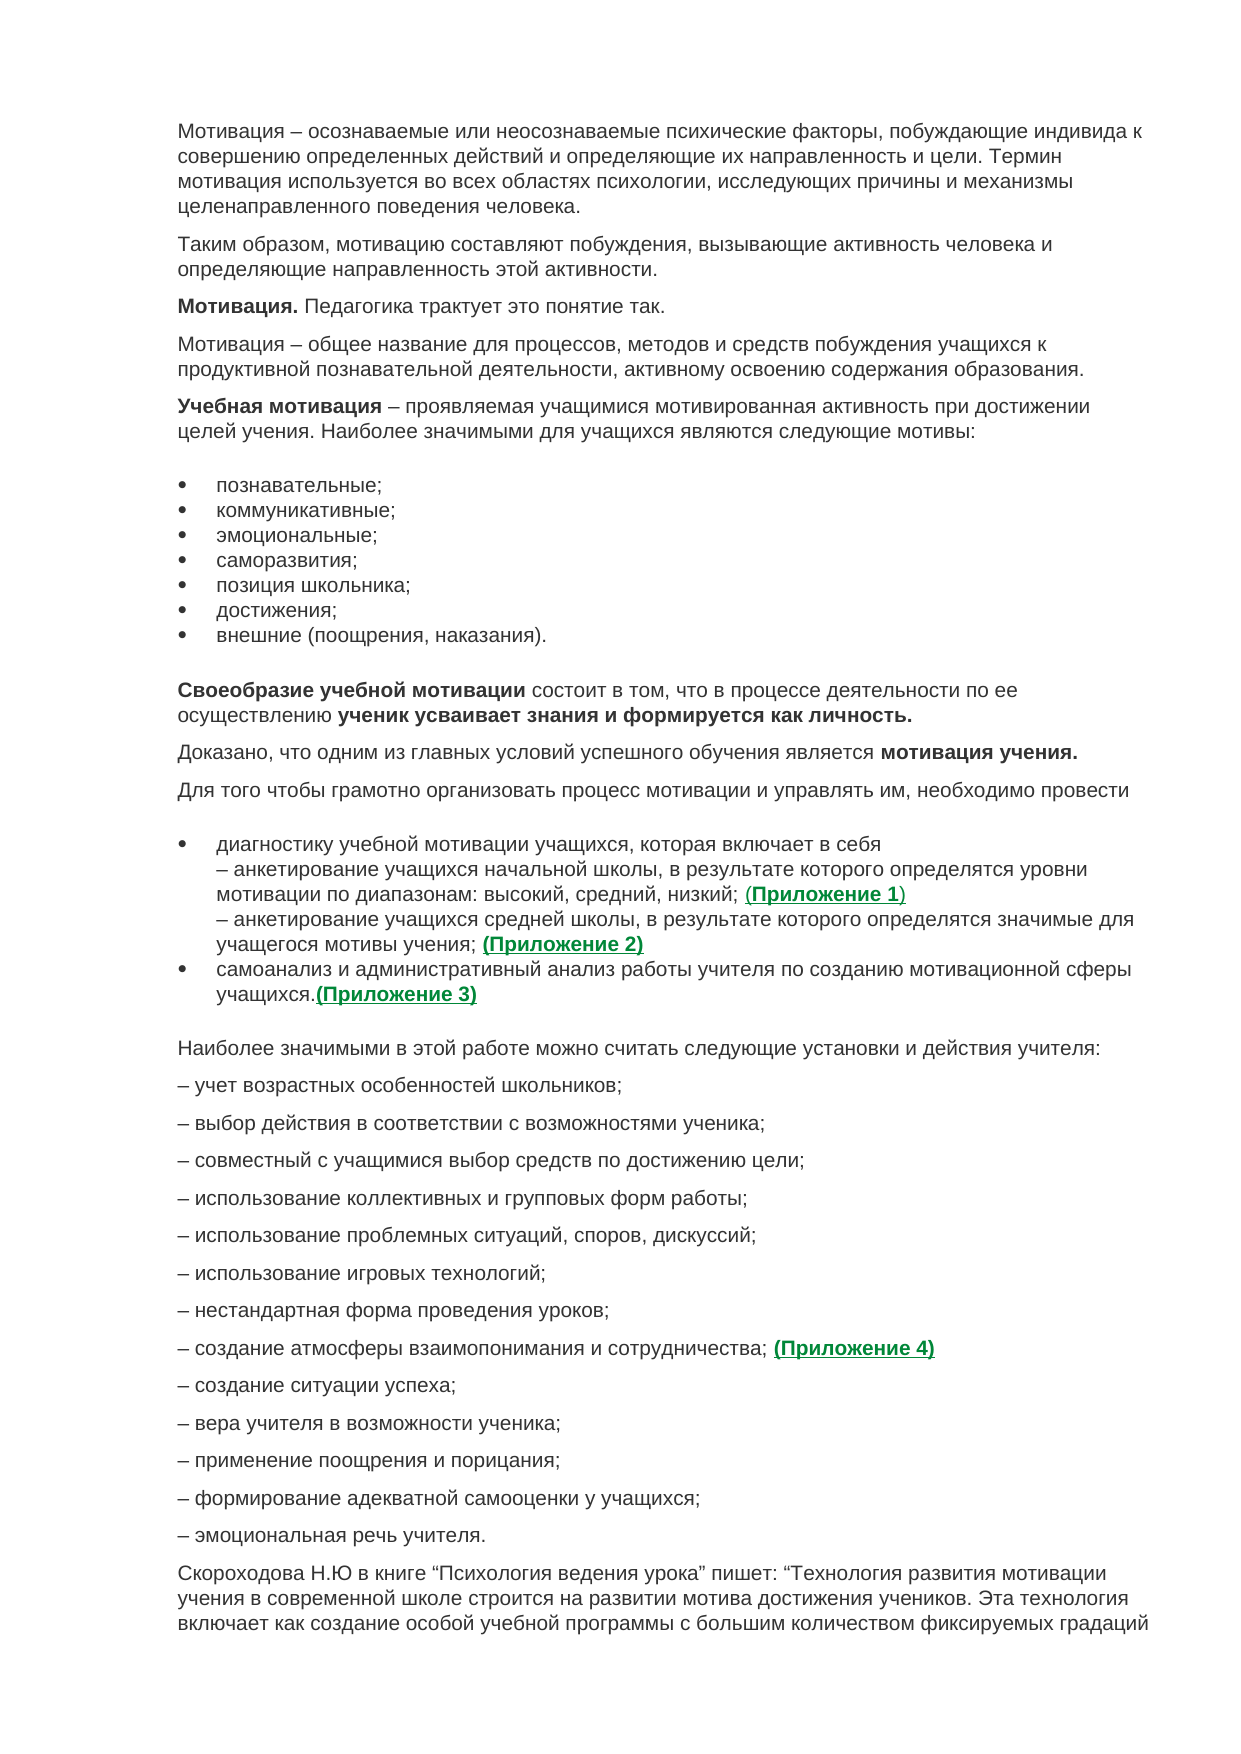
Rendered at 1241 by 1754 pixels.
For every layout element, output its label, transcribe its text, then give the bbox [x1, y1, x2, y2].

list самоанализ и административный анализ работы учителя по созданию мотивационной сферы учащихся.(Приложение 3) [179, 956, 1152, 1006]
text Мотивация. Педагогика трактует это понятие так. [177, 293, 1152, 318]
text – эмоциональная речь учителя. [177, 1522, 1152, 1547]
text – создание ситуации успеха; [177, 1372, 1152, 1397]
list диагностику учебной мотивации учащихся, которая включает в себя – анкетирование учащихся начальной школы, в результате которого определятся уровни мотивации по диапазонам: высокий, средний, низкий; (Приложение 1) – анкетирование учащихся средней школы, в результате которого определятся значимые для учащегося мотивы учения; (Приложение 2) [179, 831, 1152, 956]
list коммуникативные; [179, 497, 1152, 522]
text – формирование адекватной самооценки у учащихся; [177, 1485, 1152, 1510]
list позиция школьника; [179, 572, 1152, 597]
list достижения; [179, 597, 1152, 622]
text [177, 1560, 1152, 1635]
list внешние (поощрения, наказания). [179, 622, 1152, 647]
list эмоциональные; [179, 522, 1152, 547]
list саморазвития; [179, 547, 1152, 572]
text – учет возрастных особенностей школьников; [177, 1072, 1152, 1097]
text Учебная мотивация – проявляемая учащимися мотивированная активность при достижении целей учения. Наиболее значимыми для учащихся являются следующие мотивы: [177, 393, 1152, 443]
text Своеобразие учебной мотивации состоит в том, что в процессе деятельности по ее осуществлению ученик усваивает знания и формируется как личность. [177, 676, 1152, 726]
text Доказано, что одним из главных условий успешного обучения является мотивация учения. [177, 739, 1152, 764]
text – использование проблемных ситуаций, споров, дискуссий; [177, 1222, 1152, 1247]
text – выбор действия в соответствии с возможностями ученика; [177, 1110, 1152, 1135]
text Таким образом, мотивацию составляют побуждения, вызывающие активность человека и определяющие направленность этой активности. [177, 231, 1152, 281]
text – использование коллективных и групповых форм работы; [177, 1185, 1152, 1210]
text Для того чтобы грамотно организовать процесс мотивации и управлять им, необходимо провести [177, 776, 1152, 801]
text Наиболее значимыми в этой работе можно считать следующие установки и действия учителя: [177, 1035, 1152, 1060]
text – вера учителя в возможности ученика; [177, 1410, 1152, 1435]
text – нестандартная форма проведения уроков; [177, 1297, 1152, 1322]
text – применение поощрения и порицания; [177, 1447, 1152, 1472]
text – совместный с учащимися выбор средств по достижению цели; [177, 1147, 1152, 1172]
text – создание атмосферы взаимопонимания и сотрудничества; (Приложение 4) [177, 1335, 1152, 1360]
text Мотивация – осознаваемые или неосознаваемые психические факторы, побуждающие индивида к совершению определенных действий и определяющие их направленность и цели. Термин мотивация используется во всех областях психологии, исследующих причины и механизмы целенаправленного поведения человека. [177, 118, 1152, 218]
text Мотивация – общее название для процессов, методов и средств побуждения учащихся к продуктивной познавательной деятельности, активному освоению содержания образования. [177, 331, 1152, 381]
list познавательные; [179, 472, 1152, 497]
text – использование игровых технологий; [177, 1260, 1152, 1285]
